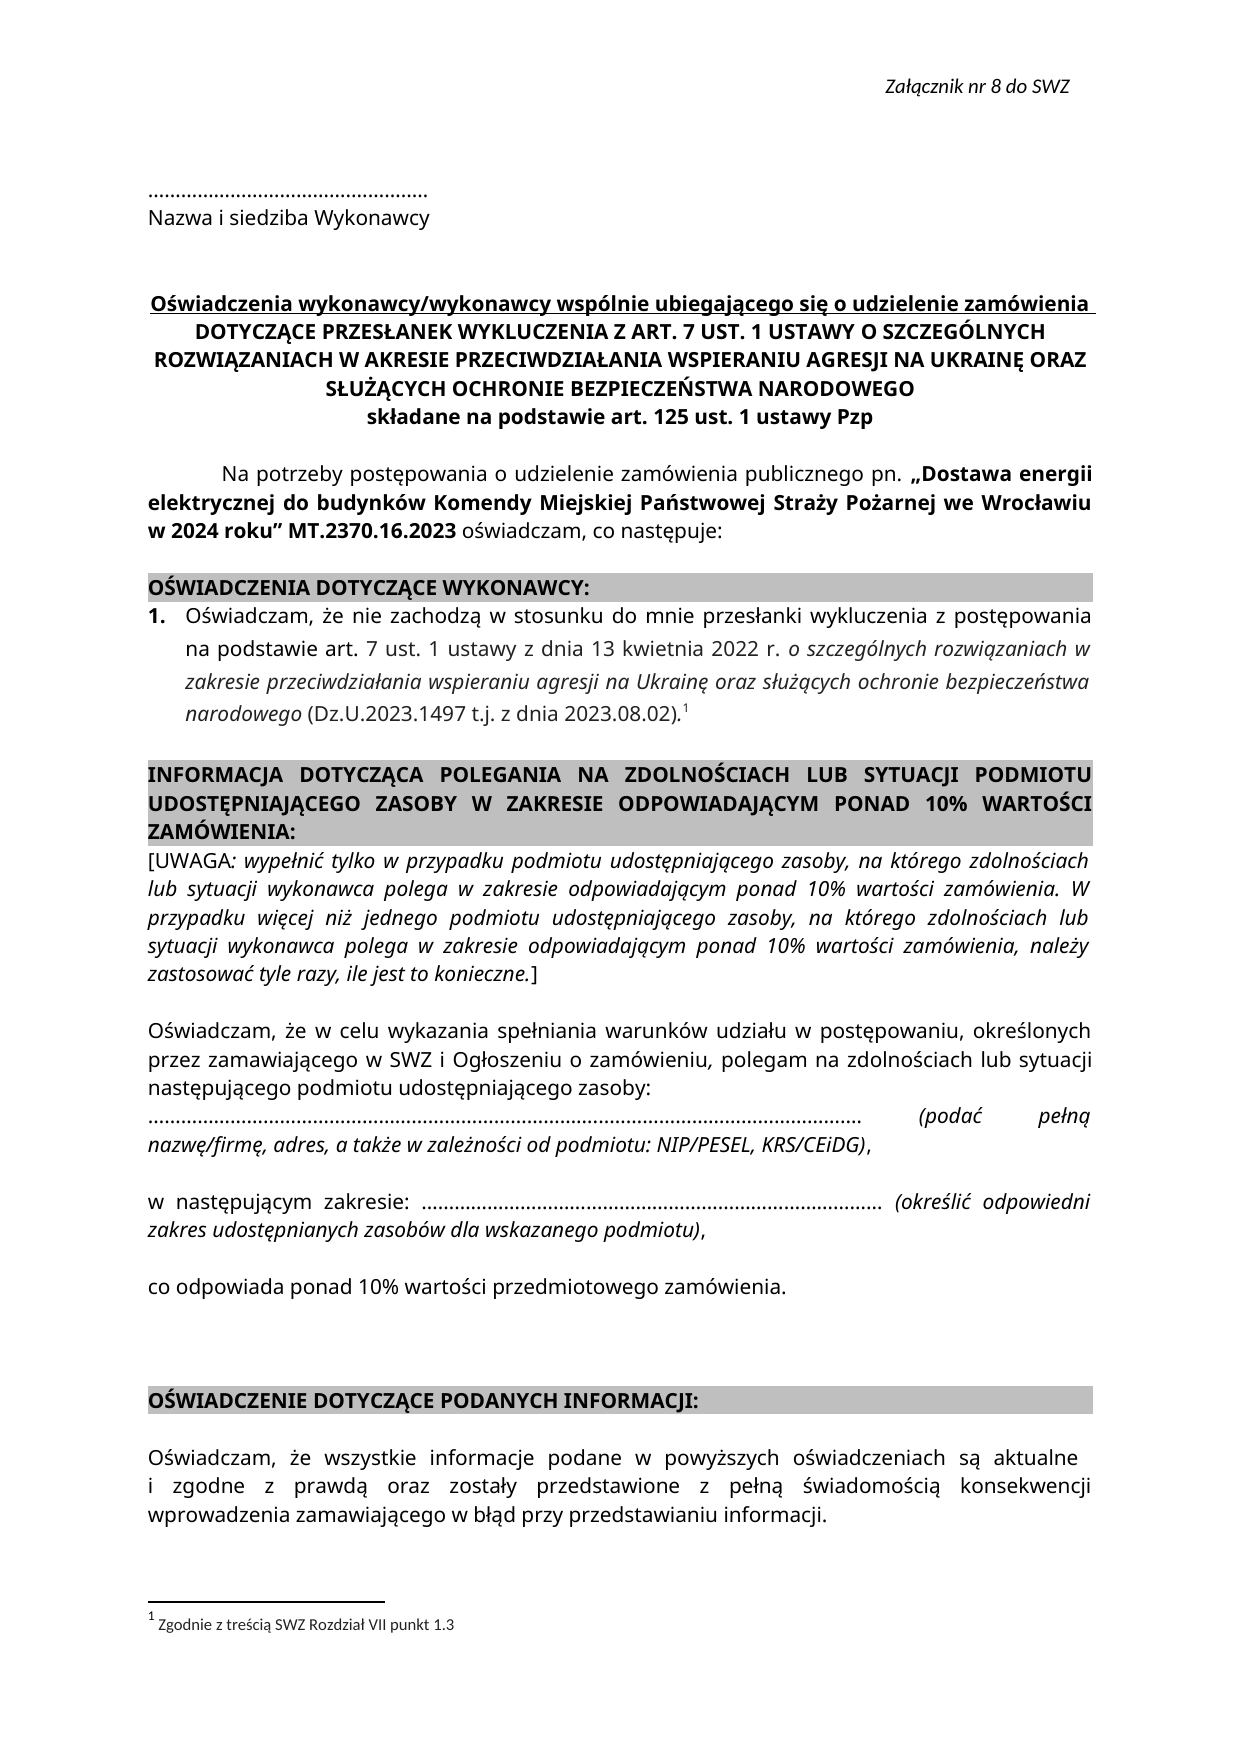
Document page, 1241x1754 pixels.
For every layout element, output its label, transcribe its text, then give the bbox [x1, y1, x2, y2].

text Nazwa i siedziba Wykonawcy [148, 203, 1093, 232]
list Oświadczam, że nie zachodzą w stosunku do mnie przesłanki wykluczenia z postępowania na podstawie art. 7 ust. 1 ustawy z dnia 13 kwietnia 2022 r. o szczególnych rozwiązaniach w zakresie przeciwdziałania wspieraniu agresji na Ukrainę oraz służących ochronie bezpieczeństwa narodowego (Dz.U.2023.1497 t.j. z dnia 2023.08.02). [148, 602, 1093, 728]
text ………………………………....……..… [148, 175, 1093, 203]
text OŚWIADCZENIE DOTYCZĄCE PODANYCH INFORMACJI: [148, 1386, 1093, 1414]
text [UWAGA: wypełnić tylko w przypadku podmiotu udostępniającego zasoby, na którego zdolnościach lub sytuacji wykonawca polega w zakresie odpowiadającym ponad 10% wartości zamówienia. W przypadku więcej niż jednego podmiotu udostępniającego zasoby, na którego zdolnościach lub sytuacji wykonawca polega w zakresie odpowiadającym ponad 10% wartości zamówienia, należy zastosować tyle razy, ile jest to konieczne.] [148, 846, 1093, 988]
text DOTYCZĄCE PRZESŁANEK WYKLUCZENIA Z ART. 7 UST. 1 USTAWY o szczególnych rozwiązaniach w akresie przeciwdziałania wspieraniu agresji na Ukrainę oraz służących ochronie bezpieczeństwa narodowego [148, 317, 1093, 402]
text składane na podstawie art. 125 ust. 1 ustawy Pzp [148, 402, 1093, 431]
text OŚWIADCZENIA DOTYCZĄCE WYKONAWCY: [148, 573, 1093, 602]
text Oświadczenia wykonawcy/wykonawcy wspólnie ubiegającego się o udzielenie zamówienia [148, 289, 1093, 317]
text Oświadczam, że wszystkie informacje podane w powyższych oświadczeniach są aktualne i zgodne z prawdą oraz zostały przedstawione z pełną świadomością konsekwencji wprowadzenia zamawiającego w błąd przy przedstawianiu informacji. [148, 1443, 1093, 1528]
text co odpowiada ponad 10% wartości przedmiotowego zamówienia. [148, 1272, 1093, 1301]
text Na potrzeby postępowania o udzielenie zamówienia publicznego pn. „Dostawa energii elektrycznej do budynków Komendy Miejskiej Państwowej Straży Pożarnej we Wrocławiu w 2024 roku” MT.2370.16.2023 oświadczam, co następuje: [148, 459, 1093, 545]
text w następującym zakresie: ………………………………………………………………………… (określić odpowiedni zakres udostępnianych zasobów dla wskazanego podmiotu), [148, 1187, 1093, 1244]
text INFORMACJA DOTYCZĄCA POLEGANIA NA ZDOLNOŚCIACH LUB SYTUACJI PODMIOTU UDOSTĘPNIAJĄCEGO ZASOBY W ZAKRESIE ODPOWIADAJĄCYM PONAD 10% WARTOŚCI ZAMÓWIENIA: [148, 760, 1093, 846]
text Oświadczam, że w celu wykazania spełniania warunków udziału w postępowaniu, określonych przez zamawiającego w SWZ i Ogłoszeniu o zamówieniu, polegam na zdolnościach lub sytuacji następującego podmiotu udostępniającego zasoby: [148, 1016, 1093, 1102]
text ………………………………………………………………………...…………………………………….… (podać pełną nazwę/firmę, adres, a także w zależności od podmiotu: NIP/PESEL, KRS/CEiDG), [148, 1102, 1093, 1158]
